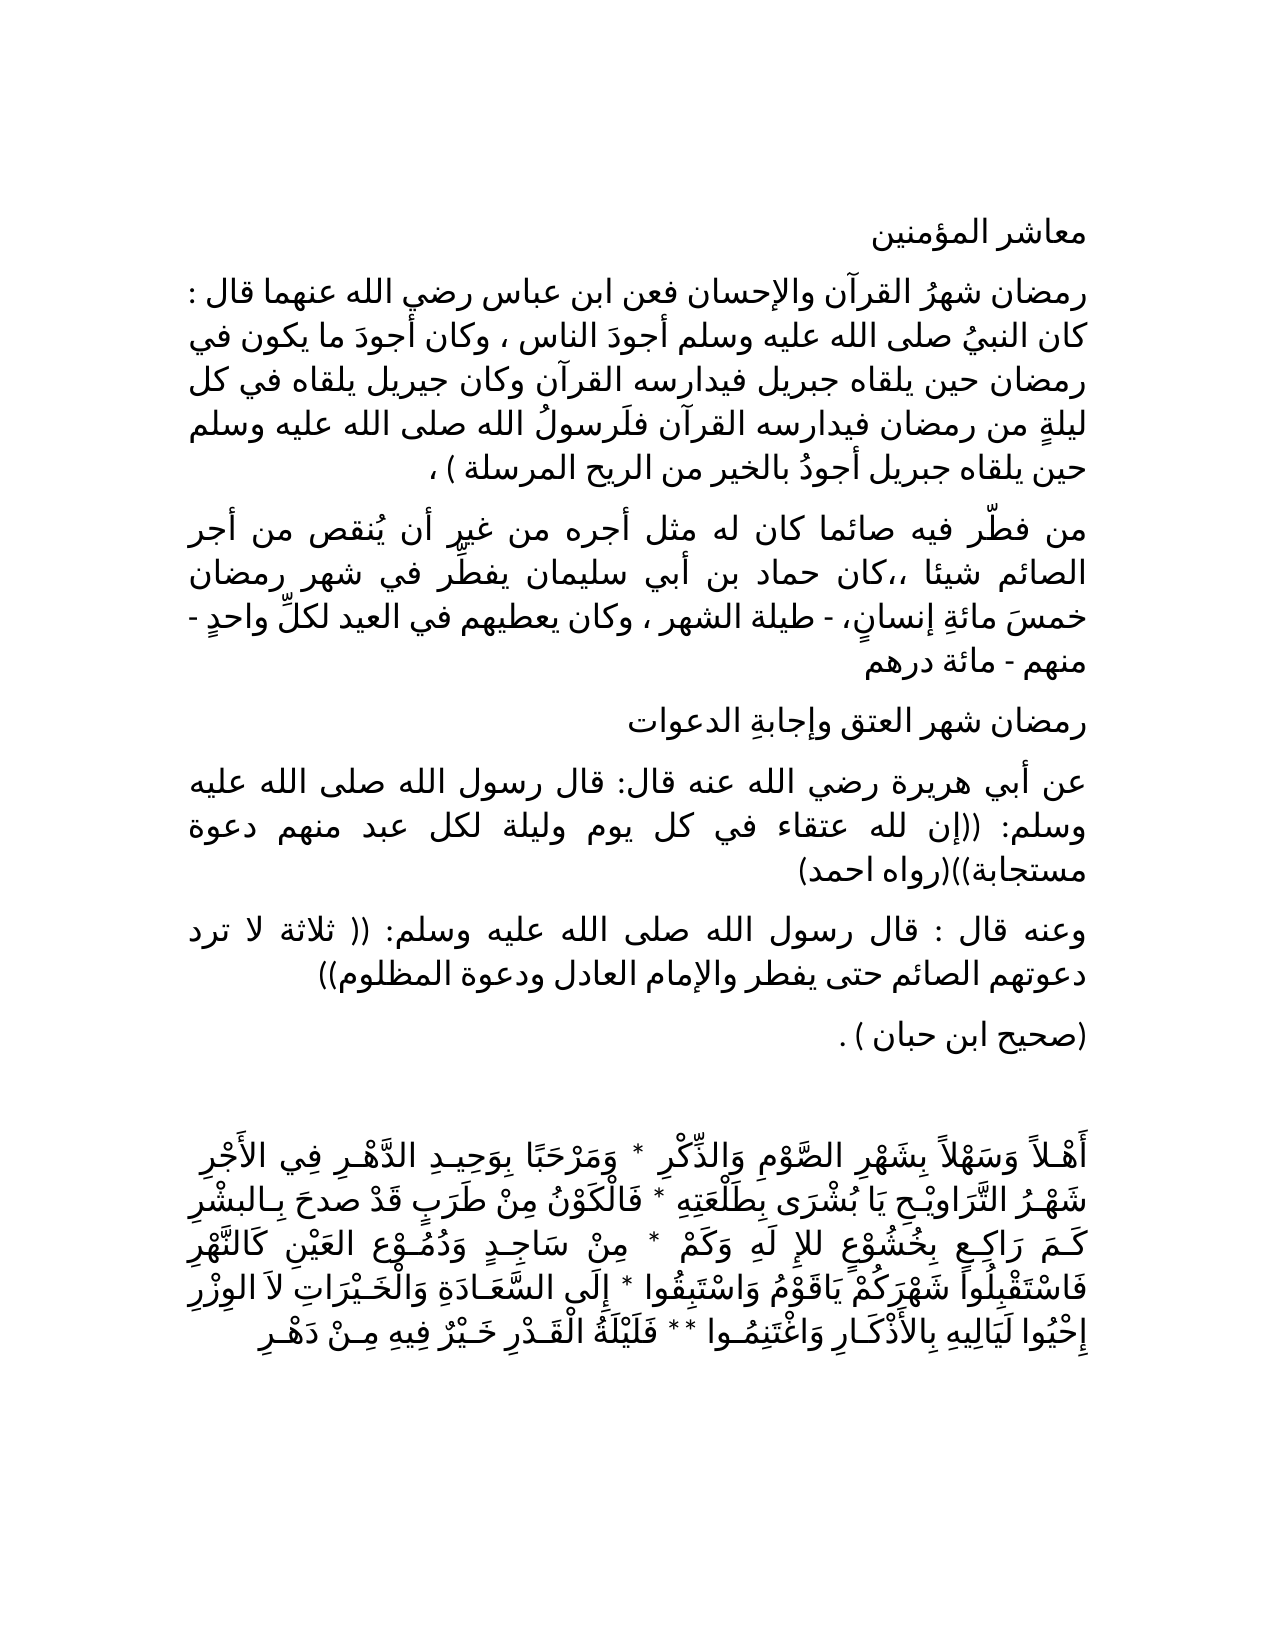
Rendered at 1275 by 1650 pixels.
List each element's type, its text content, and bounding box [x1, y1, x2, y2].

text أَهْـلاً وَسَهْلاً بِشَهْرِ الصَّوْمِ وَالذِّكْرِ * وَمَرْحَبًا بِوَحِيـدِ الدَّهْـرِ فِي الأَجْرِ شَهْـرُ التَّرَاويْـحِ يَا بُشْرَى بِطَلْعَتِهِ * فَالْكَوْنُ مِنْ طَرَبٍ قَدْ صدحَ بِـالبشْرِ كَـمَ رَاكِـعٍ بِخُشُوْعٍ للإِ لَهِ وَكَمْ * مِنْ سَاجِـدٍ وَدُمُـوْع العَيْنِ كَالنَّهْرِ فَاسْتَقْبِلُوا شَهْرَكُمْ يَاقَوْمُ وَاسْتَبِقُوا * إِلَى السَّعَـادَةِ وَالْخَـيْرَاتِ لاَ الوِزْرِ إِحْيُوا لَيَالِيهِ بِالأَذْكَـارِ وَاغْتَنِمُـوا ** فَلَيْلَةُ الْقَـدْرِ خَـيْرٌ فِيهِ مِـنْ دَهْـرِ [187, 1135, 1087, 1352]
text من فطّر فيه صائما كان له مثل أجره من غير أن يُنقص من أجر الصائم شيئا ،،كان حماد بن أبي سليمان يفطِّر في شهر رمضان خمسَ مائةِ إنسانٍ، - طيلة الشهر ، وكان يعطيهم في العيد لكلِّ واحدٍ - منهم - مائة درهم [187, 508, 1087, 680]
text معاشر المؤمنين [187, 211, 1087, 251]
text عن أبي هريرة رضي الله عنه قال: قال رسول الله صلى الله عليه وسلم: ((إن لله عتقاء في كل يوم وليلة لكل عبد منهم دعوة مستجابة))(رواه احمد) [187, 761, 1087, 889]
text رمضان شهر العتق وإجابةِ الدعوات [187, 700, 1087, 741]
text (صحيح ابن حبان ) . [187, 1014, 1087, 1055]
text وعنه قال : قال رسول الله صلى الله عليه وسلم: (( ثلاثة لا ترد دعوتهم الصائم حتى يفطر والإمام العادل ودعوة المظلوم)) [187, 909, 1087, 994]
text رمضان شهرُ القرآن والإحسان فعن ابن عباس رضي الله عنهما قال : كان النبيُ صلى الله عليه وسلم أجودَ الناس ، وكان أجودَ ما يكون في رمضان حين يلقاه جبريل فيدارسه القرآن وكان جيريل يلقاه في كل ليلةٍ من رمضان فيدارسه القرآن فلَرسولُ الله صلى الله عليه وسلم حين يلقاه جبريل أجودُ بالخير من الريح المرسلة ) ، [187, 271, 1087, 488]
